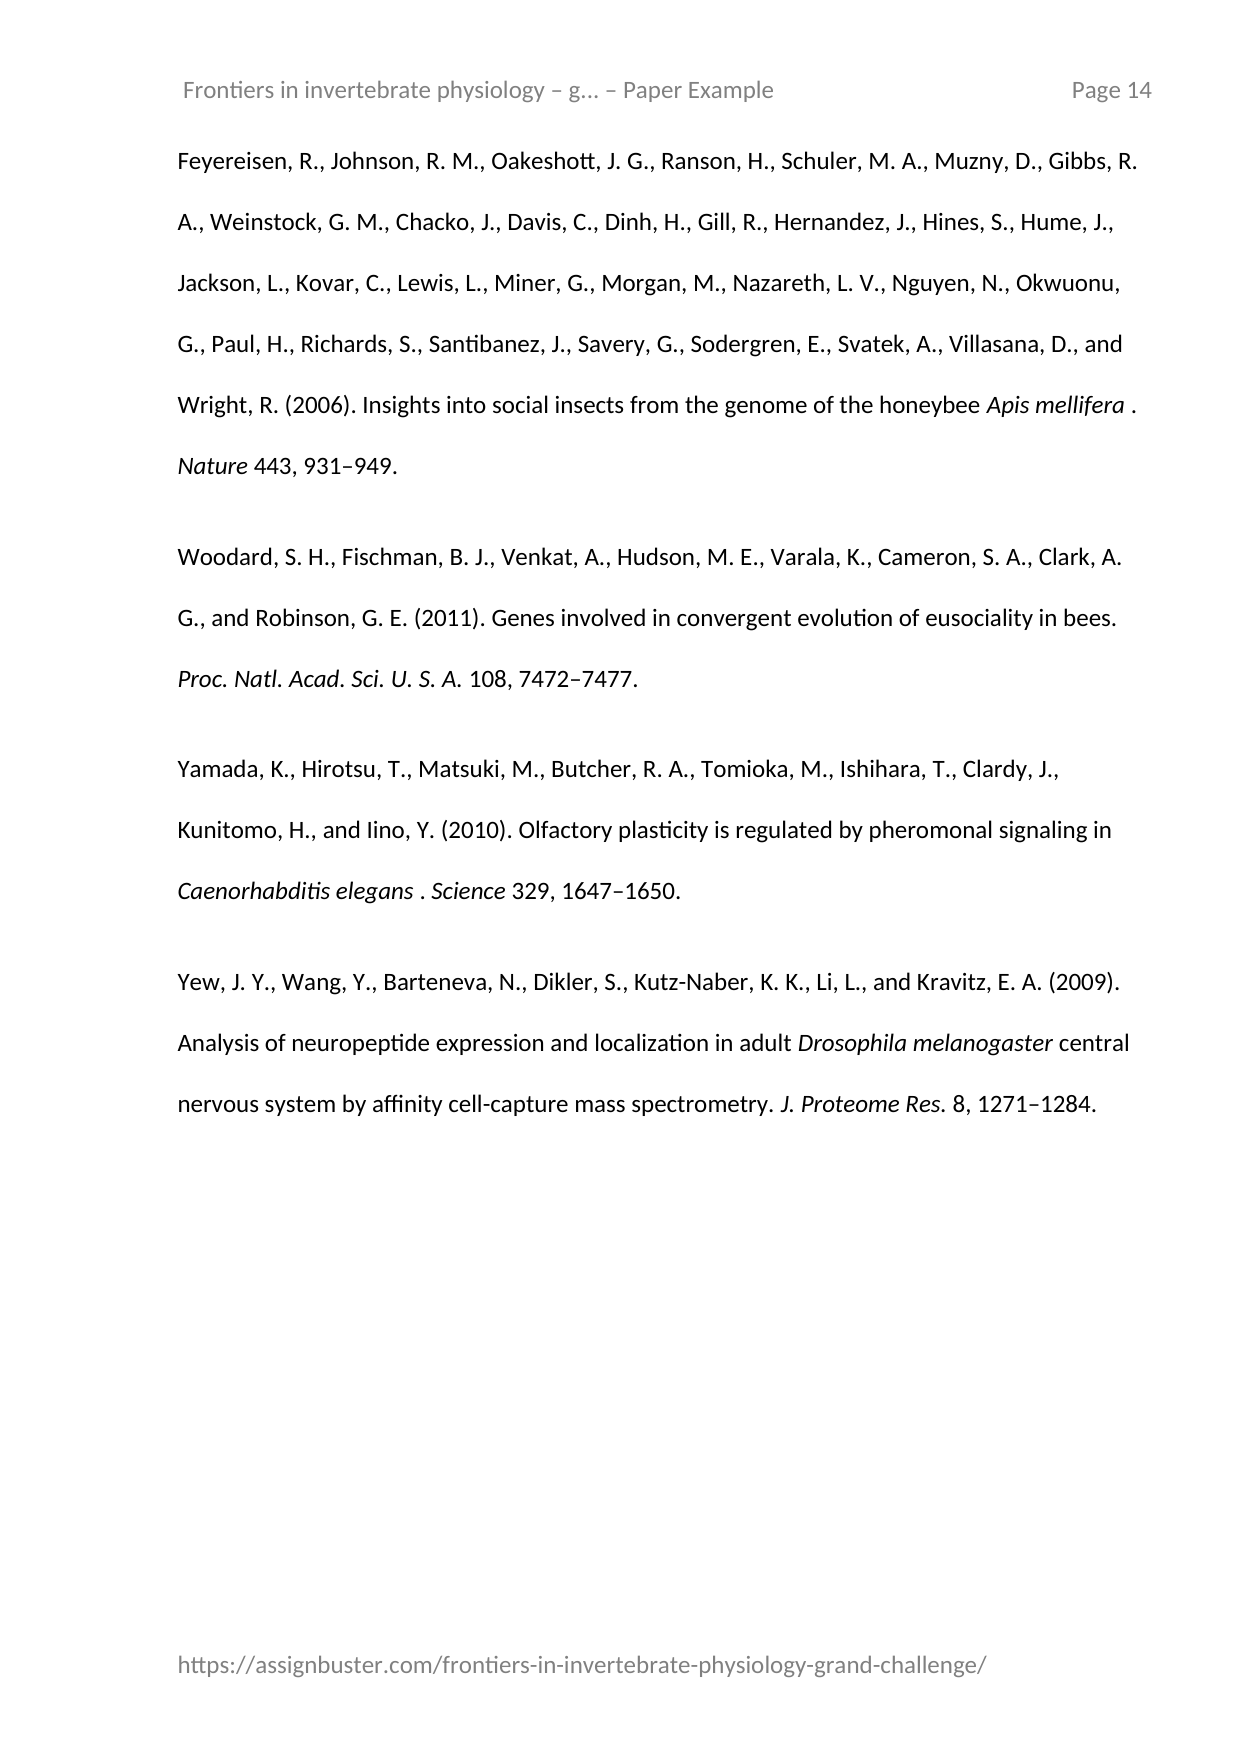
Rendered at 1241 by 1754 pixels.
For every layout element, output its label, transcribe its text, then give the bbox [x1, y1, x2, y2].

text Yamada, K., Hirotsu, T., Matsuki, M., Butcher, R. A., Tomioka, M., Ishihara, T., Clardy, J., Kunitomo, H., and Iino, Y. (2010). Olfactory plasticity is regulated by pheromonal signaling in Caenorhabditis elegans . Science 329, 1647–1650. [177, 753, 1152, 906]
text Yew, J. Y., Wang, Y., Barteneva, N., Dikler, S., Kutz-Naber, K. K., Li, L., and Kravitz, E. A. (2009). Analysis of neuropeptide expression and localization in adult Drosophila melanogaster central nervous system by affinity cell-capture mass spectrometry. J. Proteome Res. 8, 1271–1284. [177, 966, 1152, 1118]
text Woodard, S. H., Fischman, B. J., Venkat, A., Hudson, M. E., Varala, K., Cameron, S. A., Clark, A. G., and Robinson, G. E. (2011). Genes involved in convergent evolution of eusociality in bees. Proc. Natl. Acad. Sci. U. S. A. 108, 7472–7477. [177, 541, 1152, 693]
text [177, 145, 1152, 481]
